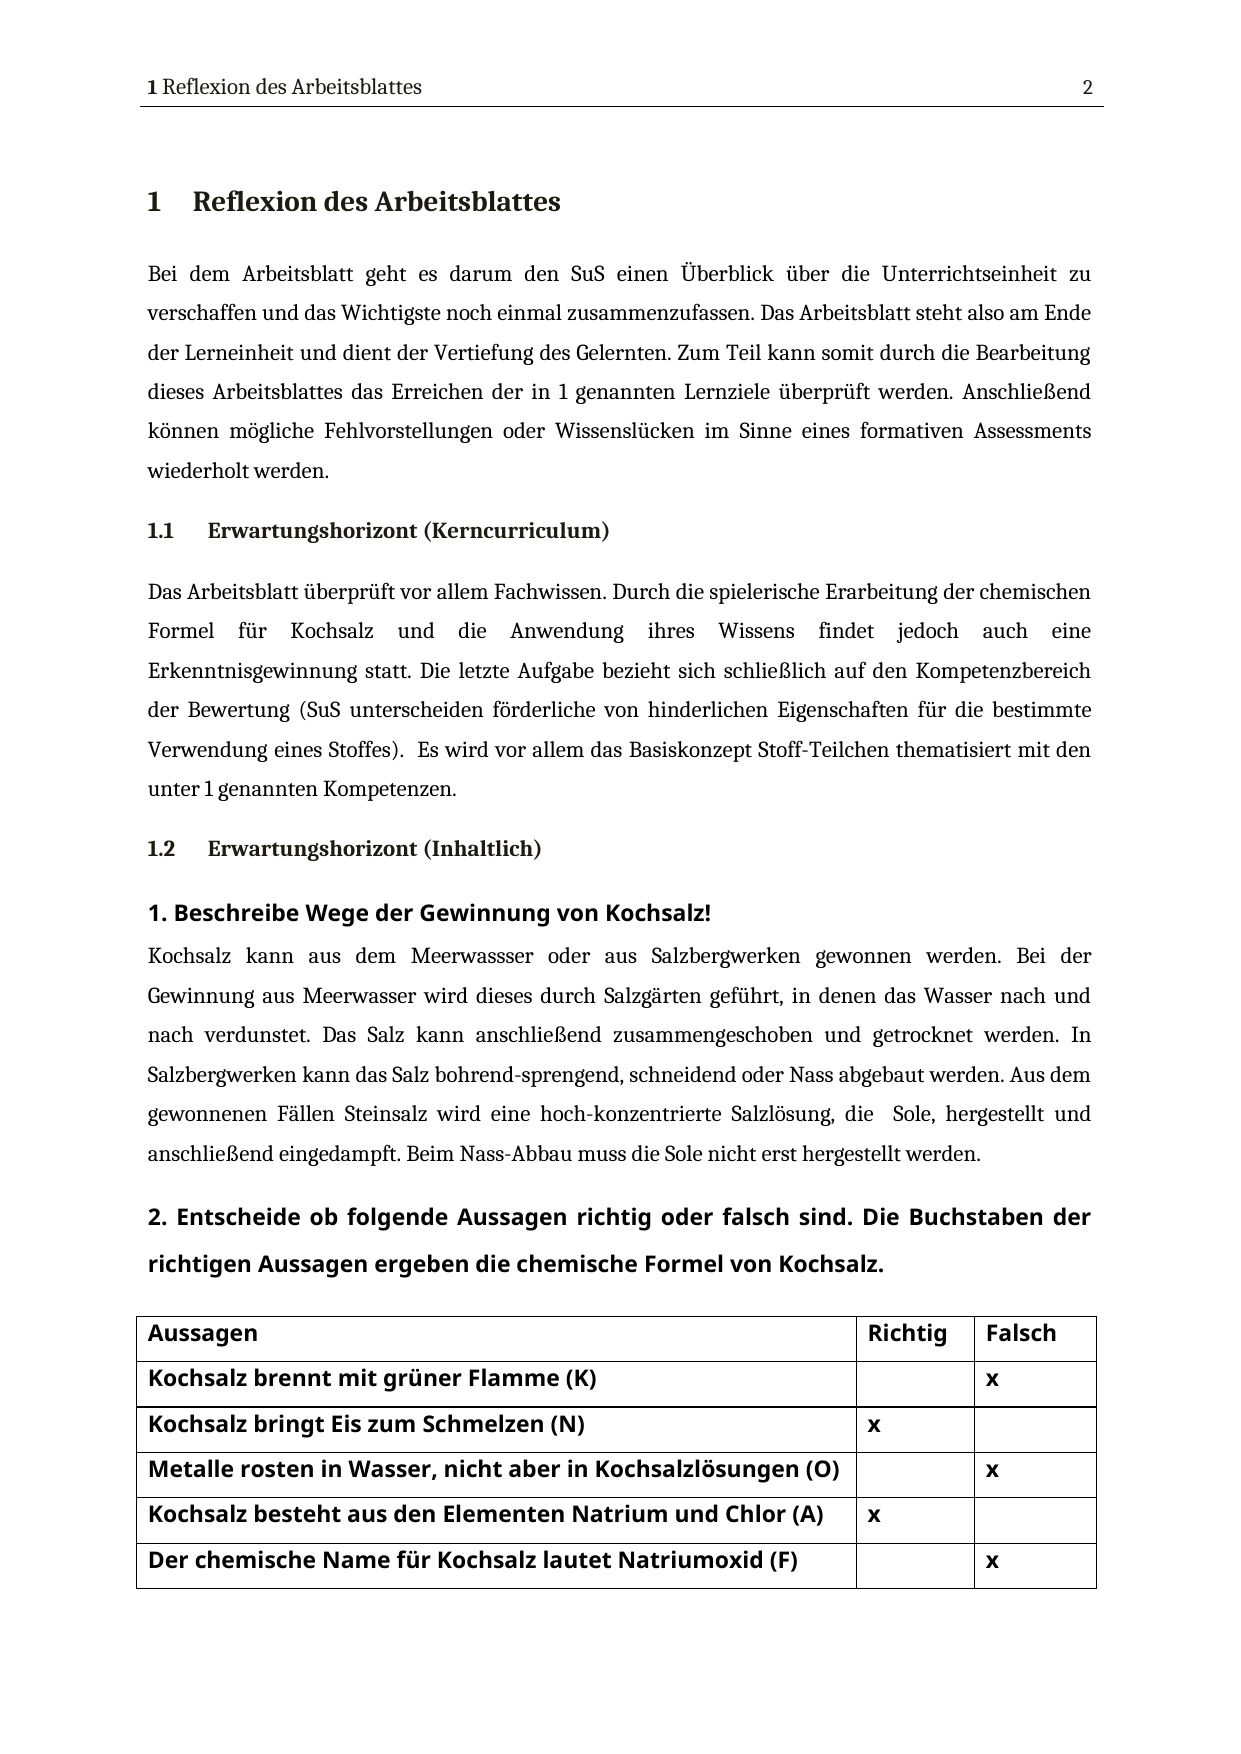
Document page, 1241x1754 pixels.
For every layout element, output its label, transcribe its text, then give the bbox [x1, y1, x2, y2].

subtitle Erwartungshorizont (Inhaltlich) [148, 836, 1093, 862]
table_cell [857, 1544, 974, 1588]
table_header Aussagen [137, 1317, 856, 1361]
table_cell Kochsalz brennt mit grüner Flamme (K) [137, 1362, 856, 1406]
table_header Richtig [857, 1317, 974, 1361]
table_cell Kochsalz bringt Eis zum Schmelzen (N) [137, 1408, 856, 1452]
text Kochsalz kann aus dem Meerwassser oder aus Salzbergwerken gewonnen werden. Bei der Gewinnung aus Meerwasser wird dieses durch Salzgärten geführt, in denen das Wasser nach und nach verdunstet. Das Salz kann anschließend zusammengeschoben und getrocknet werden. In Salzbergwerken kann das Salz bohrend-sprengend, schneidend oder Nass abgebaut werden. Aus dem gewonnenen Fällen Steinsalz wird eine hoch-konzentrierte Salzlösung, die Sole, hergestellt und anschließend eingedampft. Beim Nass-Abbau muss die Sole nicht erst hergestellt werden. [148, 943, 1093, 1167]
text Das Arbeitsblatt überprüft vor allem Fachwissen. Durch die spielerische Erarbeitung der chemischen Formel für Kochsalz und die Anwendung ihres Wissens findet jedoch auch eine Erkenntnisgewinnung statt. Die letzte Aufgabe bezieht sich schließlich auf den Kompetenzbereich der Bewertung (SuS unterscheiden förderliche von hinderlichen Eigenschaften für die bestimmte Verwendung eines Stoffes). Es wird vor allem das Basiskonzept Stoff-Teilchen thematisiert mit den unter 1 genannten Kompetenzen. [148, 578, 1093, 802]
table_cell [857, 1453, 974, 1497]
table_cell Kochsalz besteht aus den Elementen Natrium und Chlor (A) [137, 1498, 856, 1543]
table_cell x [857, 1408, 974, 1452]
table_cell x [975, 1453, 1096, 1497]
table_cell x [975, 1544, 1096, 1588]
table_cell Der chemische Name für Kochsalz lautet Natriumoxid (F) [137, 1544, 856, 1588]
table_cell x [975, 1362, 1096, 1406]
subtitle Reflexion des Arbeitsblattes [148, 185, 1093, 219]
text 1. Beschreibe Wege der Gewinnung von Kochsalz! [148, 896, 1093, 928]
table_cell x [857, 1498, 974, 1543]
text Bei dem Arbeitsblatt geht es darum den SuS einen Überblick über die Unterrichtseinheit zu verschaffen und das Wichtigste noch einmal zusammenzufassen. Das Arbeitsblatt steht also am Ende der Lerneinheit und dient der Vertiefung des Gelernten. Zum Teil kann somit durch die Bearbeitung dieses Arbeitsblattes das Erreichen der in 1 genannten Lernziele überprüft werden. Anschließend können mögliche Fehlvorstellungen oder Wissenslücken im Sinne eines formativen Assessments wiederholt werden. [148, 260, 1093, 484]
table_cell [857, 1362, 974, 1406]
table_cell [975, 1408, 1096, 1452]
table_cell Metalle rosten in Wasser, nicht aber in Kochsalzlösungen (O) [137, 1453, 856, 1497]
subtitle Erwartungshorizont (Kerncurriculum) [148, 518, 1093, 544]
table_header Falsch [975, 1317, 1096, 1361]
text 2. Entscheide ob folgende Aussagen richtig oder falsch sind. Die Buchstaben der richtigen Aussagen ergeben die chemische Formel von Kochsalz. [148, 1201, 1093, 1279]
table_cell [975, 1498, 1096, 1543]
